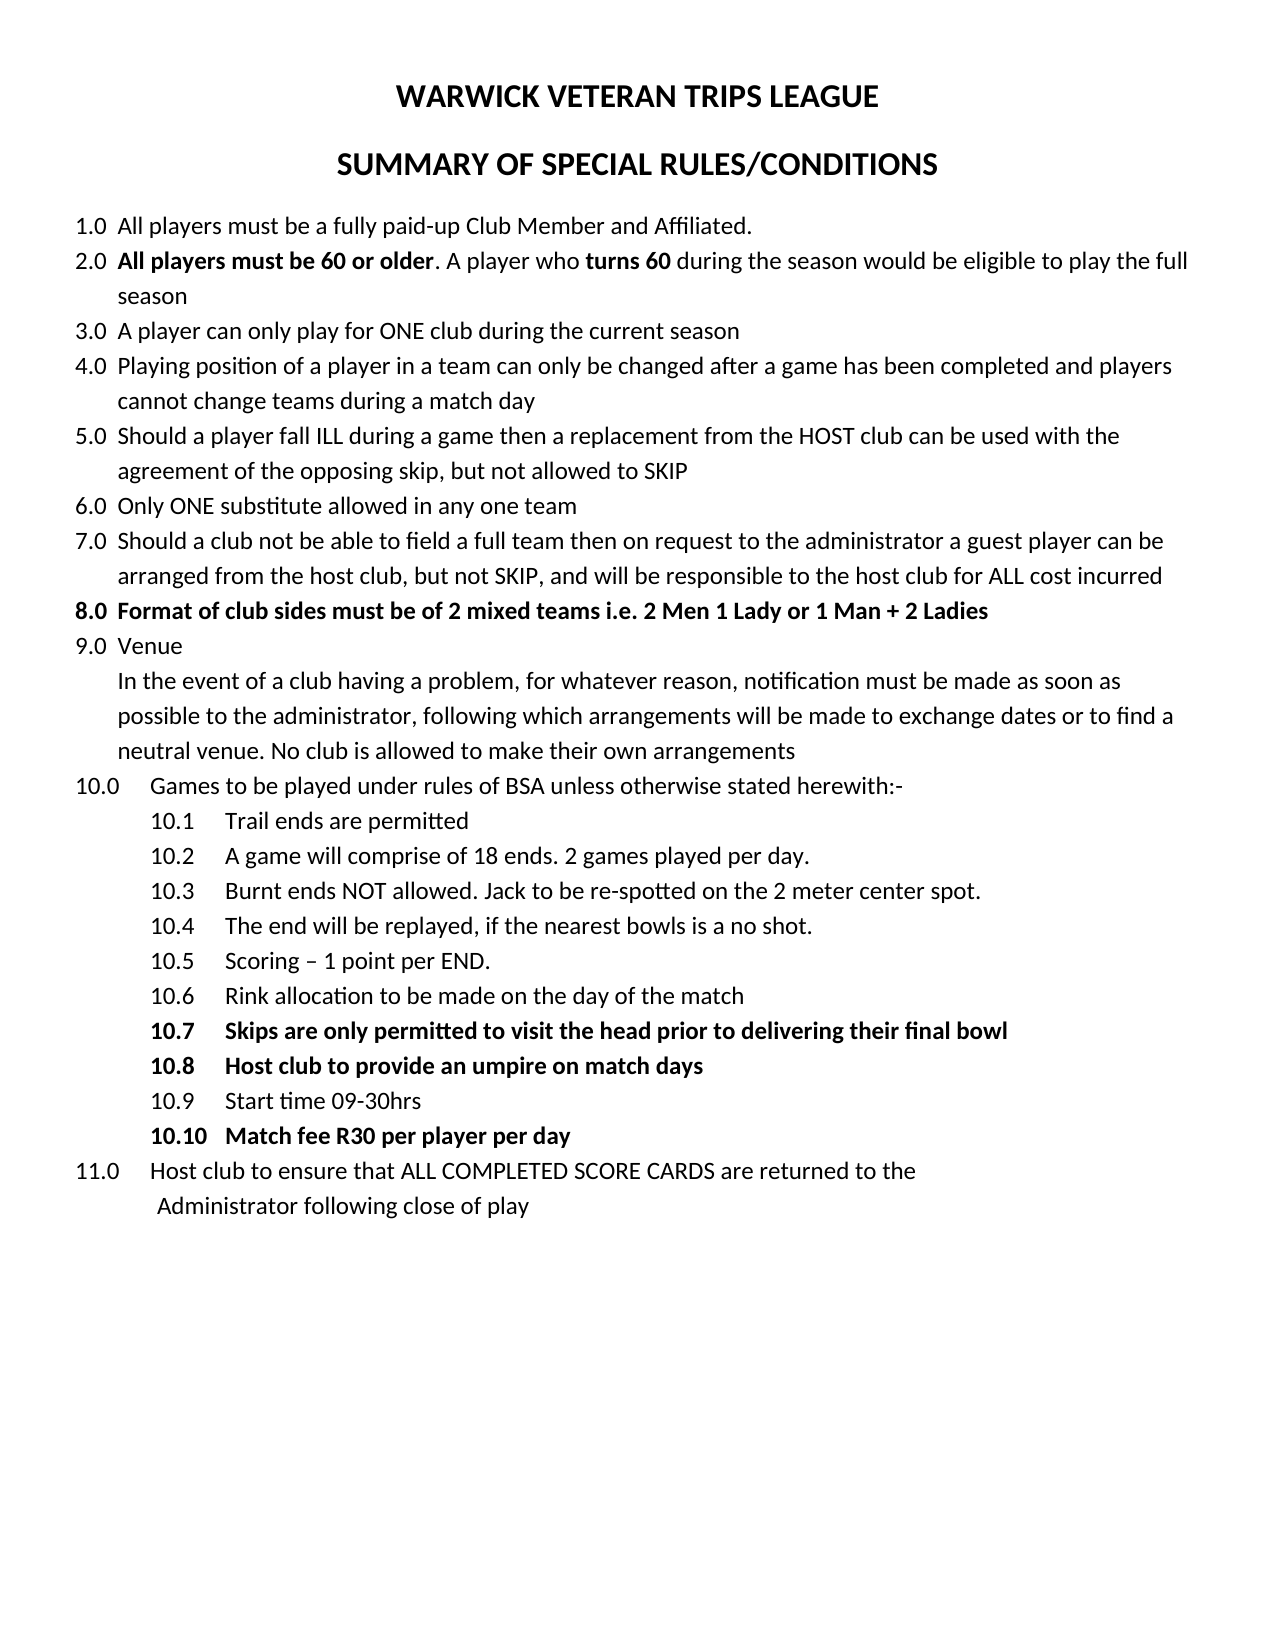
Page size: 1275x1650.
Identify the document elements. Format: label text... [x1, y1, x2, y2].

list The end will be replayed, if the nearest bowls is a no shot. [150, 910, 1200, 941]
list Host club to ensure that ALL COMPLETED SCORE CARDS are returned to the [75, 1155, 1200, 1186]
list Format of club sides must be of 2 mixed teams i.e. 2 Men 1 Lady or 1 Man + 2 Ladies [75, 595, 1200, 626]
list Scoring – 1 point per END. [150, 945, 1200, 976]
list Games to be played under rules of BSA unless otherwise stated herewith:- [75, 770, 1200, 801]
list Burnt ends NOT lowed. Jack to be re-spotted on the 2 meter center spot. [150, 875, 1200, 906]
list Start time 09-30hrs [150, 1085, 1200, 1116]
list Should a club not be able to field a full team then on request to the administrator a guest player can be arranged from the host club, but not SKIP, and will be responsible to the host club for ALL cost incurred [75, 525, 1200, 591]
list A player can only play for ONE club during the current season [75, 315, 1200, 346]
list Should a player fl during a game then a replacement from the HOST club can be used with the agreement of the opposing skip, but not lowed to SKIP [75, 420, 1200, 486]
list Skips are only permitted to visit the head prior to delivering their fin bowl [150, 1015, 1200, 1046]
text SUMMARY OF SPECIAL RULES/CONDITIONS [75, 143, 1200, 183]
list Host club to provide an umpire on match days [150, 1050, 1200, 1081]
list Trail ends are permitted [150, 805, 1200, 836]
list Administrator following close of play [117, 1190, 1200, 1221]
list In the event of a club having a problem, for whatever reason, notification must be made as soon as possible to the administrator, following which arrangements will be made to exchange dates or to find a neutr venue. No club is lowed to make their own arrangements [117, 665, 1200, 766]
list Venue [75, 630, 1200, 661]
list Rink location to be made on the day of the match [150, 980, 1200, 1011]
text VETERAN TRIPS LEAGUE [75, 75, 1200, 116]
list Match fee R30 per player per day [150, 1120, 1200, 1151]
list Playing position of a player in a team can only be changed after a game has been completed and players cannot change teams during a match day [75, 350, 1200, 416]
list A game will comprise of 18 ends. 2 games played per day. [150, 840, 1200, 871]
list All players must be 60 or older. A player who turns 60 during the season would be eligible to play the full season [75, 245, 1200, 311]
list Only ONE substitute lowed in any one team [75, 490, 1200, 521]
list All players must be a fully paid-up Club Member and Affiliated. [75, 210, 1200, 241]
